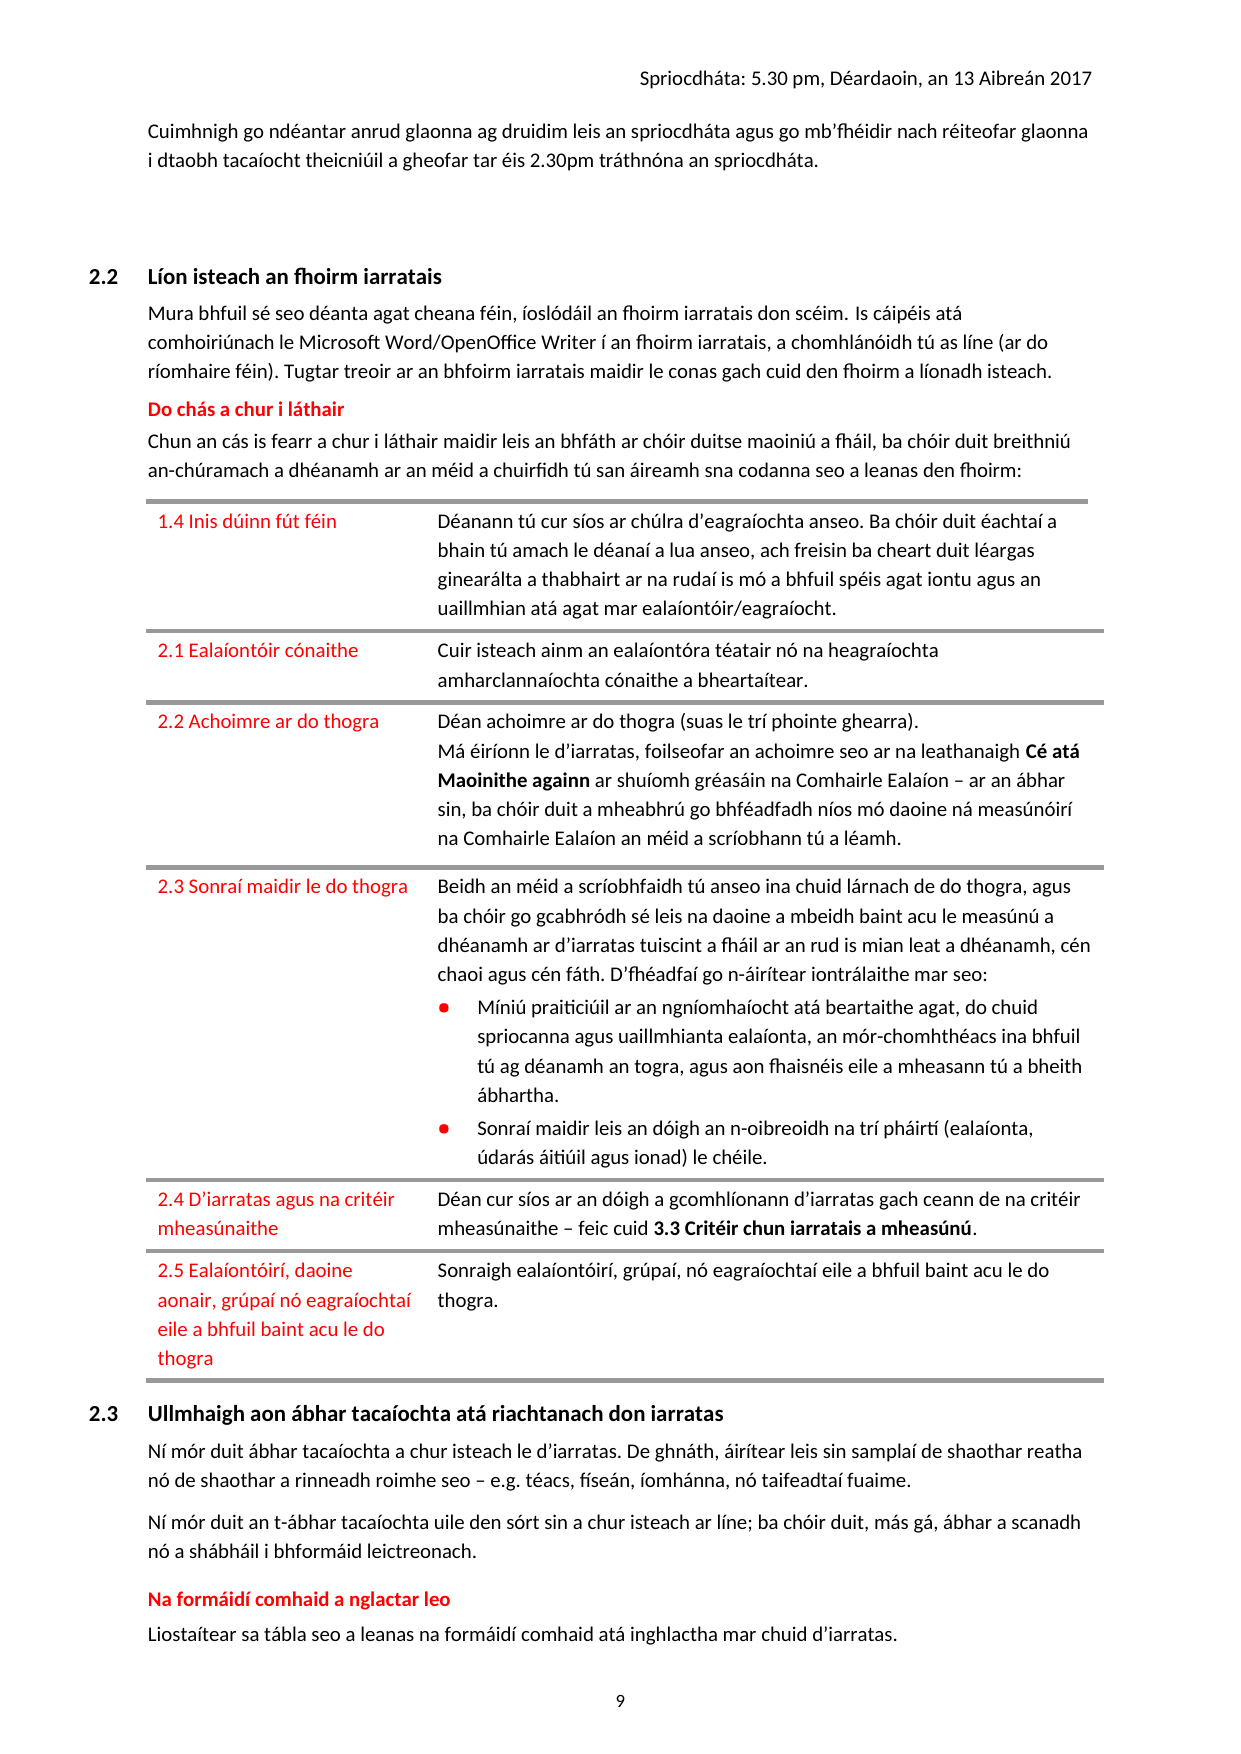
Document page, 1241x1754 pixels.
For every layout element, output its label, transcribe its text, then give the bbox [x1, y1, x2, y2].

text Mura bhfuil sé seo déanta agat cheana féin, íoslódáil an fhoirm iarratais don scéim. Is cáipéis atá comhoiriúnach le Microsoft Word/OpenOffice Writer í an fhoirm iarratais, a chomhlánóidh tú as líne (ar do ríomhaire féin). Tugtar treoir ar an bhfoirm iarratais maidir le conas gach cuid den fhoirm a líonadh isteach. [148, 300, 1092, 384]
text Ní mór duit ábhar tacaíochta a chur isteach le d’iarratas. De ghnáth, áirítear leis sin samplaí de shaothar reatha nó de shaothar a rinneadh roimhe seo – e.g. téacs, físeán, íomhánna, nó taifeadtaí fuaime. [148, 1438, 1092, 1493]
table_cell 2.4 D’iarratas agus na critéir mheasúnaithe [146, 1182, 426, 1249]
table_cell Beidh an méid a scríobhfaidh tú anseo ina chuid lárnach de do thogra, agus ba chóir go gcabhródh sé leis na daoine a mbeidh baint acu le measúnú a dhéanamh ar d’iarratas tuiscint a fháil ar an rud is mian leat a dhéanamh, cén chaoi agus cén fáth. D’fhéadfaí go n-áirítear iontrálaithe mar seo: Míniú praiticiúil ar an ngníomhaíocht atá beartaithe agat, do chuid spriocanna agus uaillmhianta ealaíonta, an mór-chomhthéacs ina bhfuil tú ag déanamh an togra, agus aon fhaisnéis eile a mheasann tú a bheith ábhartha. Sonraí maidir leis an dóigh an n-oibreoidh na trí pháirtí (ealaíonta, údarás áitiúil agus ionad) le chéile. [426, 870, 1104, 1178]
table_cell Déan achoimre ar do thogra (suas le trí phointe ghearra). Má éiríonn le d’iarratas, foilseofar an achoimre seo ar na leathanaigh Cé atá Maoinithe againn ar shuíomh gréasáin na Comhairle Ealaíon – ar an ábhar sin, ba chóir duit a mheabhrú go bhféadfadh níos mó daoine ná measúnóirí na Comhairle Ealaíon an méid a scríobhann tú a léamh. [426, 705, 1104, 865]
text Liostaítear sa tábla seo a leanas na formáidí comhaid atá inghlactha mar chuid d’iarratas. [148, 1621, 1092, 1647]
subtitle Do chás a chur i láthair [148, 396, 1092, 422]
table_cell 2.5 Ealaíontóirí, daoine aonair, grúpaí nó eagraíochtaí eile a bhfuil baint acu le do thogra [146, 1253, 426, 1378]
subtitle Na formáidí comhaid a nglactar leo [148, 1586, 1092, 1611]
table_header 1.4 Inis dúinn fút féin [146, 504, 426, 629]
subtitle 2.2 Líon isteach an fhoirm iarratais [89, 262, 1092, 290]
table_cell Cuir isteach ainm an ealaíontóra téatair nó na heagraíochta amharclannaíochta cónaithe a bheartaítear. [426, 633, 1104, 700]
table_cell Déan cur síos ar an dóigh a gcomhlíonann d’iarratas gach ceann de na critéir mheasúnaithe – feic cuid 3.3 Critéir chun iarratais a mheasúnú. [426, 1182, 1104, 1249]
table_cell 2.3 Sonraí maidir le do thogra [146, 870, 426, 1178]
table_header Déanann tú cur síos ar chúlra d’eagraíochta anseo. Ba chóir duit éachtaí a bhain tú amach le déanaí a lua anseo, ach freisin ba cheart duit léargas ginearálta a thabhairt ar na rudaí is mó a bhfuil spéis agat iontu agus an uaillmhian atá agat mar ealaíontóir/eagraíocht. [426, 504, 1088, 629]
text Chun an cás is fearr a chur i láthair maidir leis an bhfáth ar chóir duitse maoiniú a fháil, ba chóir duit breithniú an-chúramach a dhéanamh ar an méid a chuirfidh tú san áireamh sna codanna seo a leanas den fhoirm: [148, 428, 1092, 483]
text Ní mór duit an t-ábhar tacaíochta uile den sórt sin a chur isteach ar líne; ba chóir duit, más gá, ábhar a scanadh nó a shábháil i bhformáid leictreonach. [148, 1509, 1092, 1563]
text Cuimhnigh go ndéantar anrud glaonna ag druidim leis an spriocdháta agus go mb’fhéidir nach réiteofar glaonna i dtaobh tacaíocht theicniúil a gheofar tar éis 2.30pm tráthnóna an spriocdháta. [148, 118, 1092, 173]
table_cell 2.1 Ealaíontóir cónaithe [146, 633, 426, 700]
table_cell 2.2 Achoimre ar do thogra [146, 705, 426, 865]
subtitle 2.3 Ullmhaigh aon ábhar tacaíochta atá riachtanach don iarratas [89, 1399, 1092, 1428]
table_cell Sonraigh ealaíontóirí, grúpaí, nó eagraíochtaí eile a bhfuil baint acu le do thogra. [426, 1253, 1104, 1378]
